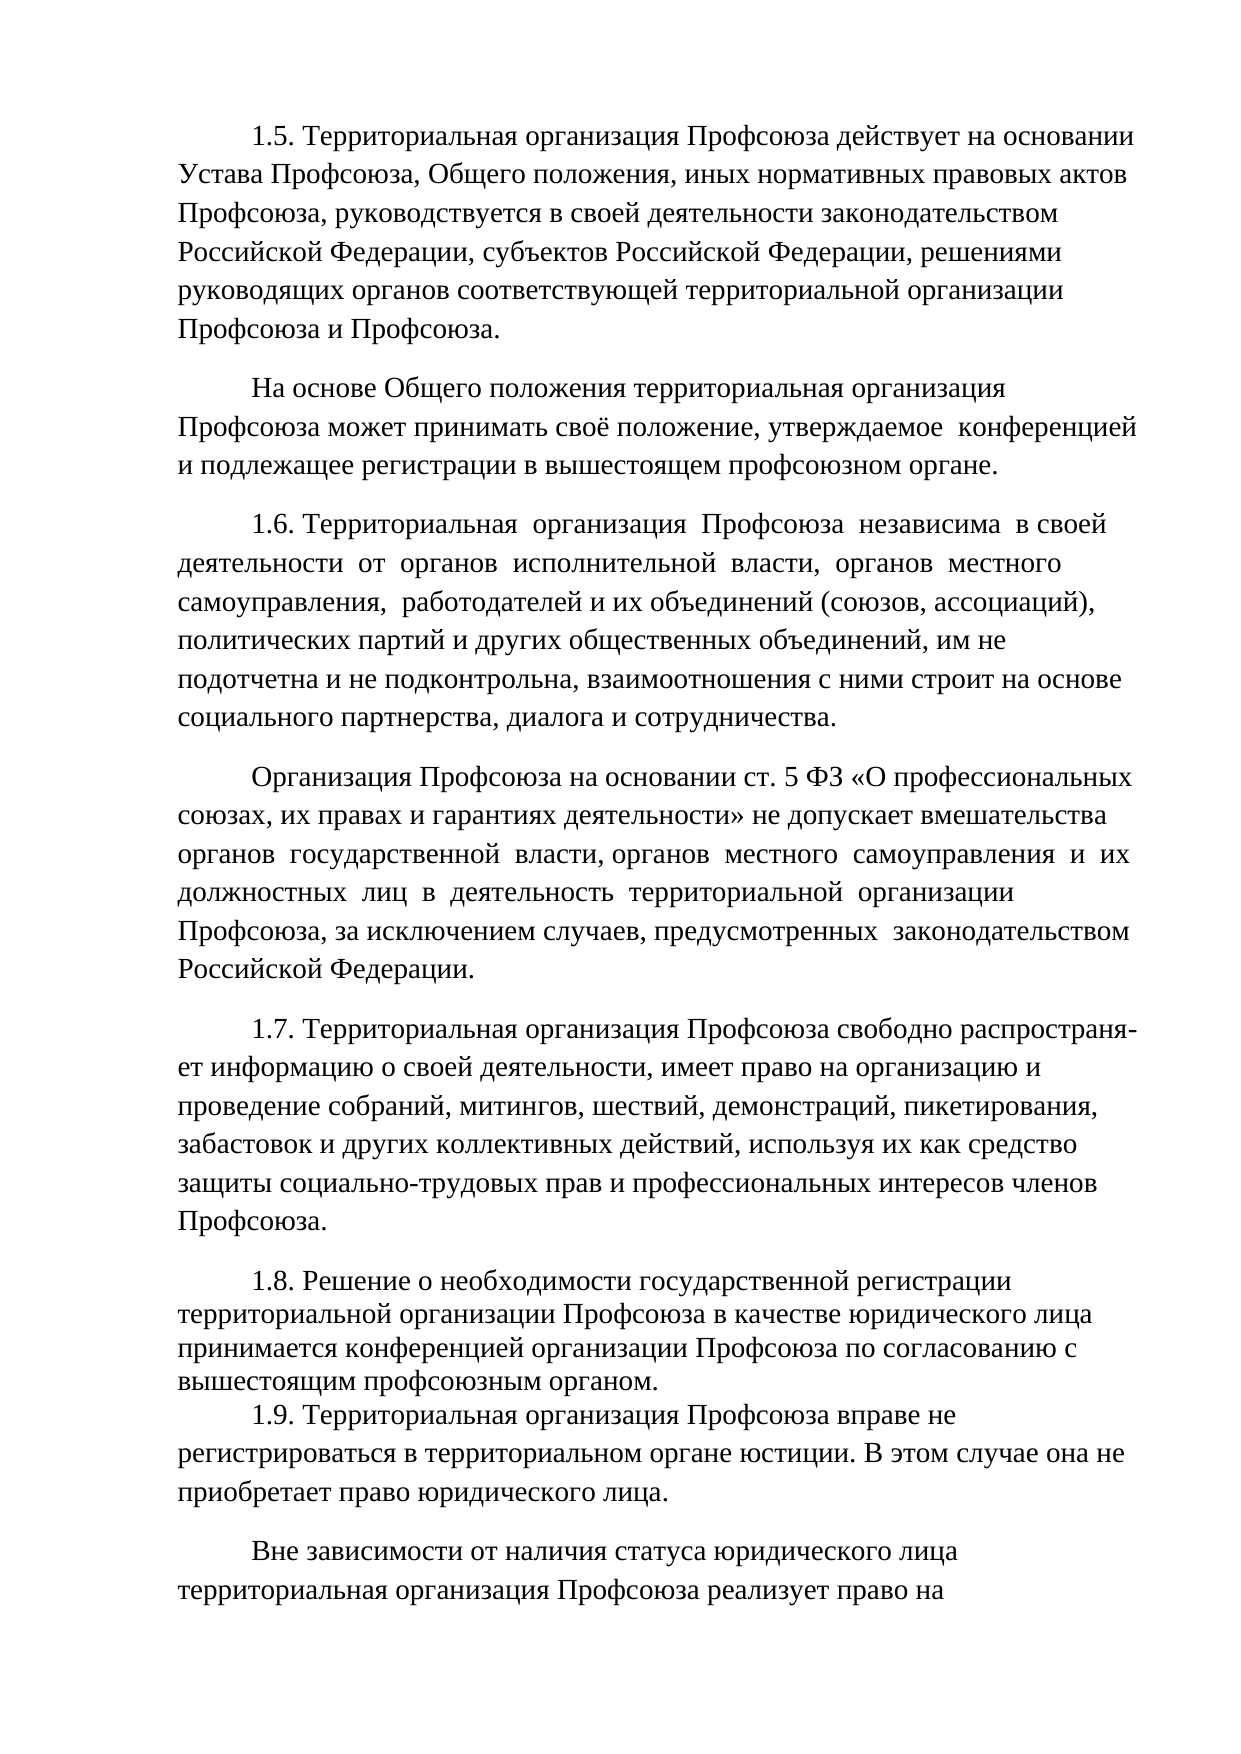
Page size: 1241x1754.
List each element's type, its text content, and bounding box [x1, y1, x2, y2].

text 1.9. Территориальная организация Профсоюза вправе не регистрироваться в территориальном органе юстиции. В этом случае она не приобретает право юридического лица. [177, 1397, 1152, 1508]
text На основе Общего положения территориальная организация Профсоюза может принимать своё положение, утверждаемое конференцией и подлежащее регистрации в вышестоящем профсоюзном органе. [177, 370, 1152, 481]
text Организация Профсоюза на основании ст. 5 ФЗ «О профессиональных союзах, их правах и гарантиях деятельности» не допускает вмешательства органов государственной власти, органов местного самоуправления и их должностных лиц в деятельность территориальной организации Профсоюза, за исключением случаев, предусмотренных законодательством Российской Федерации. [177, 759, 1152, 985]
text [177, 1533, 1152, 1606]
text 1.5. Территориальная организация Профсоюза действует на основании Устава Профсоюза, Общего положения, иных нормативных правовых актов Профсоюза, руководствуется в своей деятельности законодательством Российской Федерации, субъектов Российской Федерации, решениями руководящих органов соответствующей территориальной организации Профсоюза и Профсоюза. [177, 118, 1152, 344]
text 1.6. Территориальная организация Профсоюза независима в своей деятельности от органов исполнительной власти, органов местного самоуправления, работодателей и их объединений (союзов, ассоциаций), политических партий и других общественных объединений, им не подотчетна и не подконтрольна, взаимоотношения с ними строит на основе социального партнерства, диалога и сотрудничества. [177, 507, 1152, 733]
text 1.7. Территориальная организация Профсоюза свободно распространяет информацию о своей деятельности, имеет право на организацию и проведение собраний, митингов, шествий, демонстраций, пикетирования, забастовок и других коллективных действий, используя их как средство защиты социально-трудовых прав и профессиональных интересов членов Профсоюза. [177, 1011, 1152, 1237]
text 1.8. Решение о необходимости государственной регистрации территориальной организации Профсоюза в качестве юридического лица принимается конференцией организации Профсоюза по согласованию с вышестоящим профсоюзным органом. [177, 1263, 1231, 1397]
